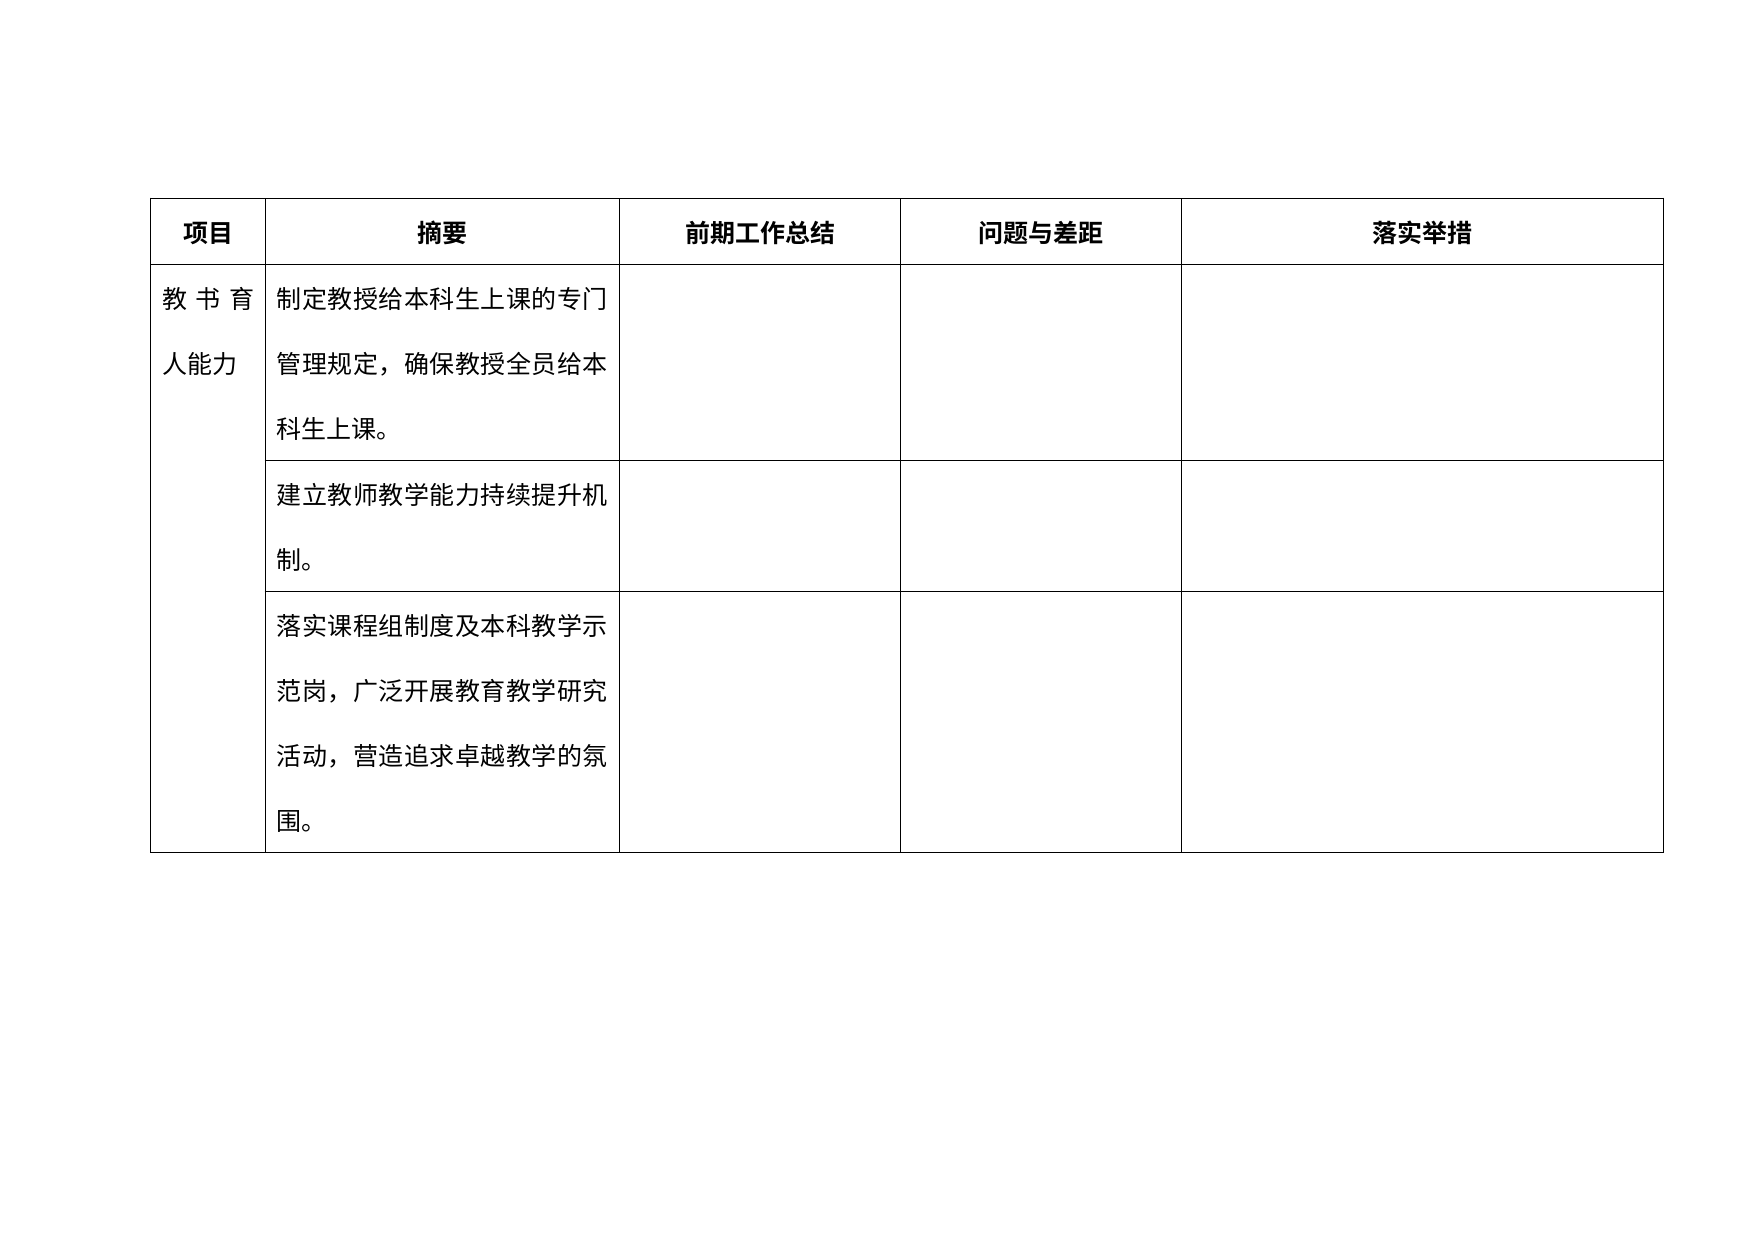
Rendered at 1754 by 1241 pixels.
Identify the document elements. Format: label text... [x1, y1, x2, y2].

table_cell [620, 265, 900, 460]
table_header 问题与差距 [901, 199, 1181, 264]
table_cell [620, 461, 900, 591]
table_cell [901, 265, 1181, 460]
table_header 摘要 [266, 199, 619, 264]
table_cell [620, 592, 900, 852]
table_cell 制定教授给本科生上课的专门管理规定，确保教授全员给本科生上课。 [266, 265, 619, 460]
table_cell 全面提高教师教书育人能力 [151, 265, 265, 852]
table_cell 落实课程组制度及本科教学示范岗，广泛开展教育教学研究活动，营造追求卓越教学的氛围。 [266, 592, 619, 852]
table_cell [901, 592, 1181, 852]
table_cell 建立教师教学能力持续提升机制。 [266, 461, 619, 591]
table_header 前期工作总结 [620, 199, 900, 264]
table_cell [1182, 265, 1663, 460]
table_cell [1182, 461, 1663, 591]
table_header 落实举措 [1182, 199, 1663, 264]
table_cell [901, 461, 1181, 591]
table_cell [1182, 592, 1663, 852]
table_header 项目 [151, 199, 265, 264]
